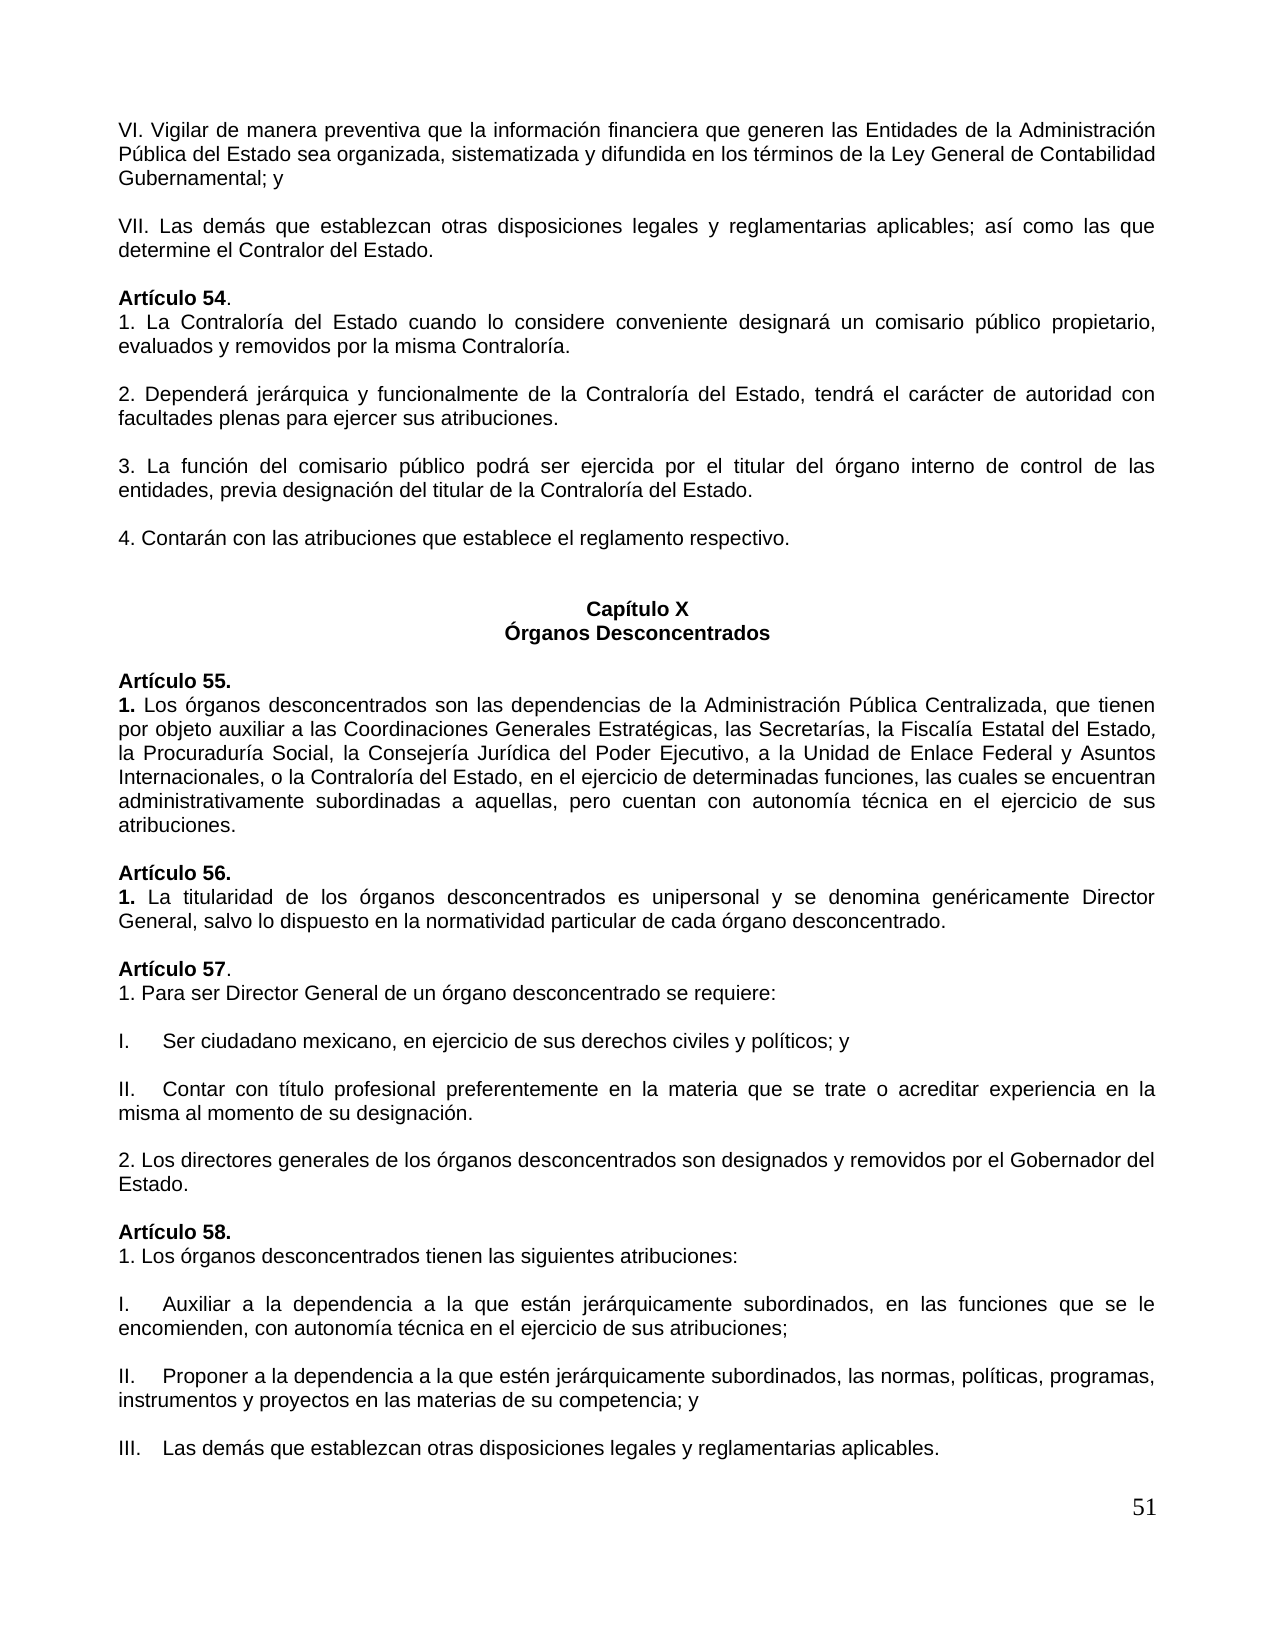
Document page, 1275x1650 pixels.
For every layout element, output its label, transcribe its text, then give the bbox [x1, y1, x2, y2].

text Artículo 54. [118, 286, 1157, 310]
text 4. Contarán con las atribuciones que establece el reglamento respectivo. [118, 525, 1157, 549]
text 3. La función del comisario público podrá ser ejercida por el titular del órgano interno de control de las entidades, previa designación del titular de la Contraloría del Estado. [118, 453, 1157, 501]
text VII. Las demás que establezcan otras disposiciones legales y reglamentarias aplicables; así como las que determine el Contralor del Estado. [118, 214, 1157, 262]
text Artículo 58. [118, 1220, 1157, 1244]
list Proponer a la dependencia a la que estén jerárquicamente subordinados, las normas, políticas, programas, instrumentos y proyectos en las materias de su competencia; y [118, 1364, 1157, 1412]
text Artículo 55. [118, 669, 1157, 693]
text Artículo 56. [118, 861, 1157, 885]
text Capítulo X [118, 597, 1157, 621]
text 1. La Contraloría del Estado cuando lo considere conveniente designará un comisario público propietario, evaluados y removidos por la misma Contraloría. [118, 310, 1157, 358]
list Las demás que establezcan otras disposiciones legales y reglamentarias aplicables. [118, 1436, 1157, 1460]
text 1. La titularidad de los órganos desconcentrados es unipersonal y se denomina genéricamente Director General, salvo lo dispuesto en la normatividad particular de cada órgano desconcentrado. [118, 885, 1157, 933]
text 1. Para ser Director General de un órgano desconcentrado se requiere: [118, 981, 1157, 1004]
text Artículo 57. [118, 957, 1157, 981]
text 1. Los órganos desconcentrados son las dependencias de la Administración Pública Centralizada, que tienen por objeto auxiliar a las Coordinaciones Generales Estratégicas, las Secretarías, la Fiscalía Estatal del Estado, la Procuraduría Social, la Consejería Jurídica del Poder Ejecutivo, a la Unidad de Enlace Federal y Asuntos Internacionales, o la Contraloría del Estado, en el ejercicio de determinadas funciones, las cuales se encuentran administrativamente subordinadas a aquellas, pero cuentan con autonomía técnica en el ejercicio de sus atribuciones. [118, 693, 1157, 837]
text 1. Los órganos desconcentrados tienen las siguientes atribuciones: [118, 1244, 1157, 1268]
text Órganos Desconcentrados [118, 621, 1157, 645]
list Contar con título profesional preferentemente en la materia que se trate o acreditar experiencia en la misma al momento de su designación. [118, 1076, 1157, 1124]
list 2. Los directores generales de los órganos desconcentrados son designados y removidos por el Gobernador del Estado. [118, 1148, 1157, 1196]
text 2. Dependerá jerárquica y funcionalmente de la Contraloría del Estado, tendrá el carácter de autoridad con facultades plenas para ejercer sus atribuciones. [118, 382, 1157, 429]
list Ser ciudadano mexicano, en ejercicio de sus derechos civiles y políticos; y [118, 1028, 1157, 1052]
text VI. Vigilar de manera preventiva que la información financiera que generen las Entidades de la Administración Pública del Estado sea organizada, sistematizada y difundida en los términos de la Ley General de Contabilidad Gubernamental; y [118, 118, 1157, 190]
list Auxiliar a la dependencia a la que están jerárquicamente subordinados, en las funciones que se le encomienden, con autonomía técnica en el ejercicio de sus atribuciones; [118, 1292, 1157, 1340]
